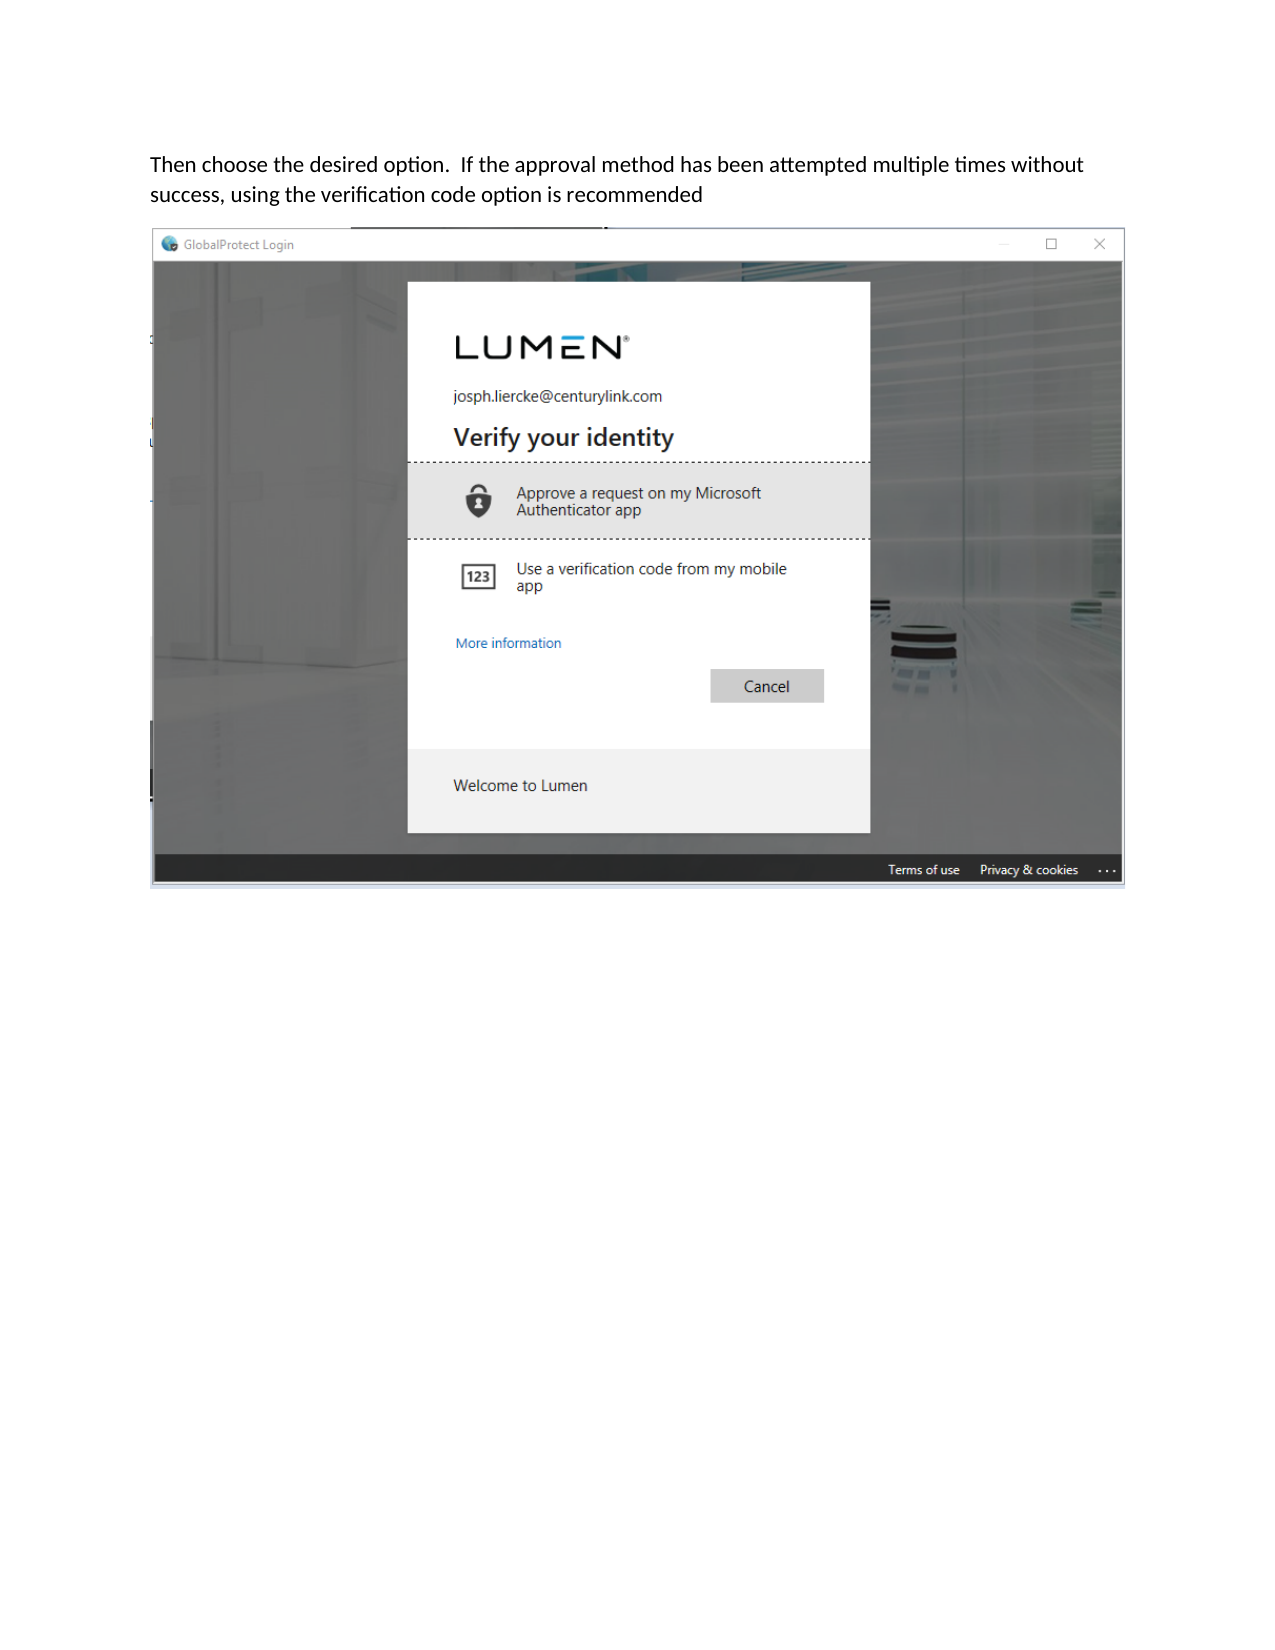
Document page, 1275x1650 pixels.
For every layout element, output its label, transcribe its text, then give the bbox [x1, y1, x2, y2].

text Then choose the desired option. If the approval method has been attempted multiple times without success, using the verification code option is recommended [150, 150, 1125, 208]
picture [150, 227, 1125, 889]
